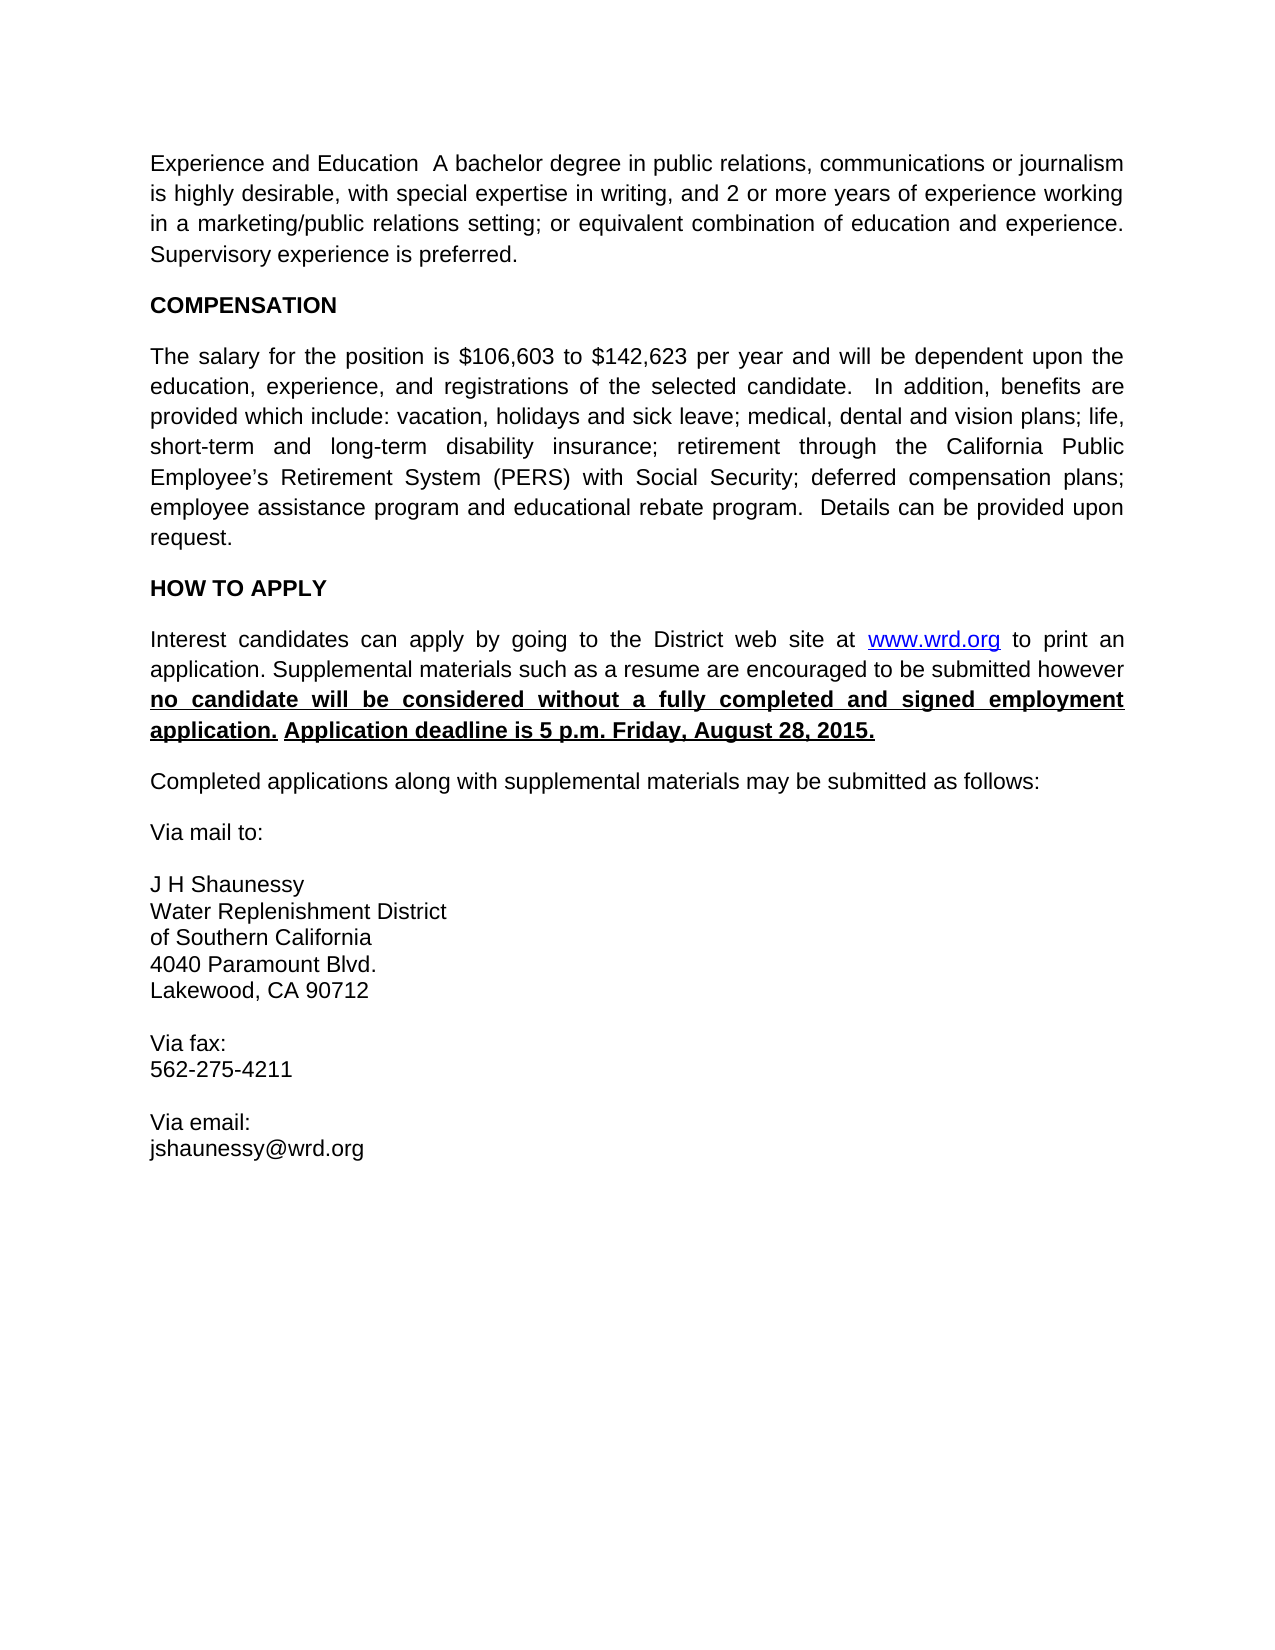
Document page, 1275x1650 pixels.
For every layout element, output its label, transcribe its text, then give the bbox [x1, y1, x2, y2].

text Completed applications along with supplemental materials may be submitted as follows: [150, 768, 1125, 794]
text J H Shaunessy [150, 871, 1125, 898]
text Compensation [150, 292, 1125, 318]
text Via mail to: [150, 819, 1125, 845]
text Interest candidates can apply by going to the District web site at www.wrd.org to print an application. Supplemental materials such as a resume are encouraged to be submitted however no candidate will be considered without a fully completed and signed employment application. Application deadline is 5 p.m. Friday, August 28, 2015. [150, 710, 1125, 743]
text Water Replenishment District [150, 898, 1125, 924]
text of Southern California [150, 924, 1125, 951]
text jshaunessy@wrd.org [150, 1135, 1125, 1161]
text Via fax: [150, 1029, 1125, 1056]
text The salary for the position is $106,603 to $142,623 per year and will be dependent upon the education, experience, and registrations of the selected candidate. In addition, benefits are provided which include: vacation, holidays and sick leave; medical, dental and vision plans; life, short-term and long-term disability insurance; retirement through the California Public Employee’s Retirement System (PERS) with Social Security; deferred compensation plans; employee assistance program and educational rebate program. Details can be provided upon request. [150, 343, 1125, 550]
text Experience and Education A bachelor degree in public relations, communications or journalism is highly desirable, with special expertise in writing, and 2 or more years of experience working in a marketing/public relations setting; or equivalent combination of education and experience. Supervisory experience is preferred. [150, 150, 1125, 267]
text Lakewood, CA 90712 [150, 977, 1125, 1003]
text Interest candidates can apply by going to the District web site at www.wrd.org to print an application. Supplemental materials such as a resume are encouraged to be submitted however no candidate will be considered without a fully completed and signed employment application. Application deadline is 5 p.m. Friday, August 28, 2015. [150, 626, 1125, 709]
text 562-275-4211 [150, 1056, 1125, 1082]
text How to Apply [150, 575, 1125, 601]
text 4040 Paramount Blvd. [150, 951, 1125, 977]
text Via email: [150, 1109, 1125, 1135]
